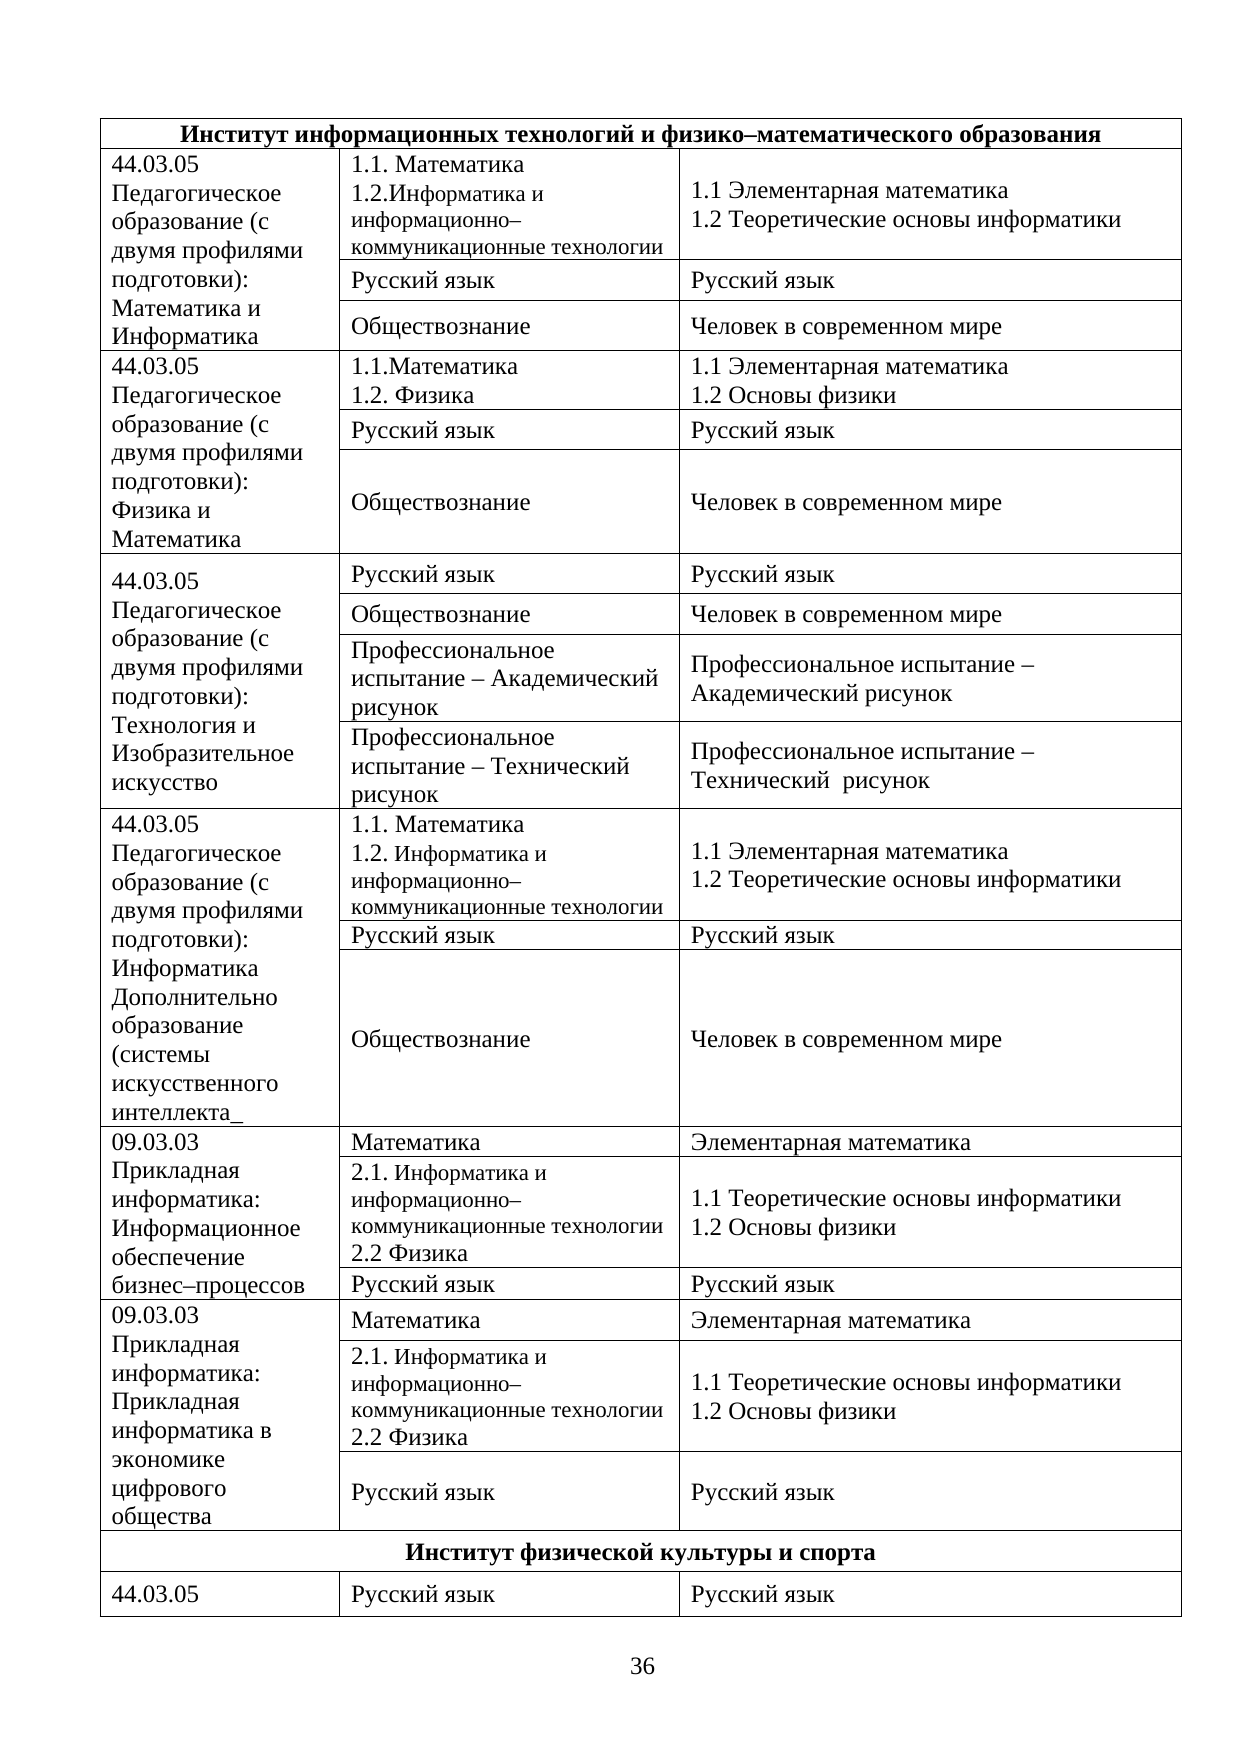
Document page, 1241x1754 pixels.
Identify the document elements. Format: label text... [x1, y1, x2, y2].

table_cell Обществознание [340, 950, 679, 1126]
table_cell 2.1. Информатика и информационно–коммуникационные технологии 2.2 Физика [340, 1341, 679, 1451]
table_cell 1.1 Теоретические основы информатики 1.2 Основы физики [680, 1341, 1181, 1451]
table_cell Профессиональное испытание – Академический рисунок [340, 635, 679, 721]
table_cell Человек в современном мире [680, 950, 1181, 1126]
table_cell 1.1 Элементарная математика 1.2 Теоретические основы информатики [680, 809, 1181, 919]
table_cell Русский язык [680, 554, 1181, 593]
table_cell Профессиональное испытание – Технический рисунок [680, 722, 1181, 808]
table_cell Обществознание [340, 450, 679, 552]
table_cell Человек в современном мире [680, 594, 1181, 634]
table_cell Институт физической культуры и спорта [101, 1531, 1181, 1571]
table_cell 2.1. Информатика и информационно–коммуникационные технологии 2.2 Физика [340, 1157, 679, 1267]
table_cell 44.03.05 Педагогическое образование (с двумя профилями подготовки): Информатика Дополнительно образование (системы искусственного интеллекта_ [101, 809, 339, 1126]
table_cell Русский язык [340, 1268, 679, 1299]
table_cell 1.1.Математика 1.2. Физика [340, 351, 679, 409]
table_cell Русский язык [340, 410, 679, 449]
table_cell 1.1 Элементарная математика 1.2 Теоретические основы информатики [680, 149, 1181, 259]
table_cell Русский язык [340, 1452, 679, 1530]
table_cell 1.1. Математика 1.2. Информатика и информационно–коммуникационные технологии [340, 809, 679, 919]
table_cell 09.03.03 Прикладная информатика: Информационное обеспечение бизнес–процессов [101, 1127, 339, 1299]
table_cell Человек в современном мире [680, 450, 1181, 552]
table_cell Русский язык [680, 260, 1181, 300]
table_cell Математика [340, 1127, 679, 1156]
table_cell 1.1. Математика 1.2.Информатика и информационно–коммуникационные технологии [340, 149, 679, 259]
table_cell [101, 1572, 339, 1616]
table_cell Русский язык [340, 554, 679, 593]
table_cell 1.1 Элементарная математика 1.2 Основы физики [680, 351, 1181, 409]
table_cell Русский язык [680, 1572, 1181, 1616]
table_cell 44.03.05 Педагогическое образование (с двумя профилями подготовки): Физика и Математика [101, 351, 339, 552]
table_cell Профессиональное испытание – Технический рисунок [340, 722, 679, 808]
table_cell 1.1 Теоретические основы информатики 1.2 Основы физики [680, 1157, 1181, 1267]
table_cell Элементарная математика [680, 1300, 1181, 1340]
table_cell Институт информационных технологий и физико–математического образования [101, 119, 1181, 148]
table_cell Русский язык [680, 410, 1181, 449]
table_cell Обществознание [340, 594, 679, 634]
table_cell Человек в современном мире [680, 301, 1181, 350]
table_cell Элементарная математика [680, 1127, 1181, 1156]
table_cell 44.03.05 Педагогическое образование (с двумя профилями подготовки): Технология и Изобразительное искусство [101, 554, 339, 808]
table_cell Русский язык [680, 1452, 1181, 1530]
table_cell Профессиональное испытание – Академический рисунок [680, 635, 1181, 721]
table_cell Русский язык [340, 260, 679, 300]
table_cell Русский язык [680, 1268, 1181, 1299]
table_cell Русский язык [340, 1572, 679, 1616]
table_cell Русский язык [340, 921, 679, 949]
table_cell Русский язык [680, 921, 1181, 949]
table_cell Математика [340, 1300, 679, 1340]
table_cell 44.03.05 Педагогическое образование (с двумя профилями подготовки): Математика и Информатика [101, 149, 339, 350]
table_cell 09.03.03 Прикладная информатика: Прикладная информатика в экономике цифрового общества [101, 1300, 339, 1530]
table_cell Обществознание [340, 301, 679, 350]
